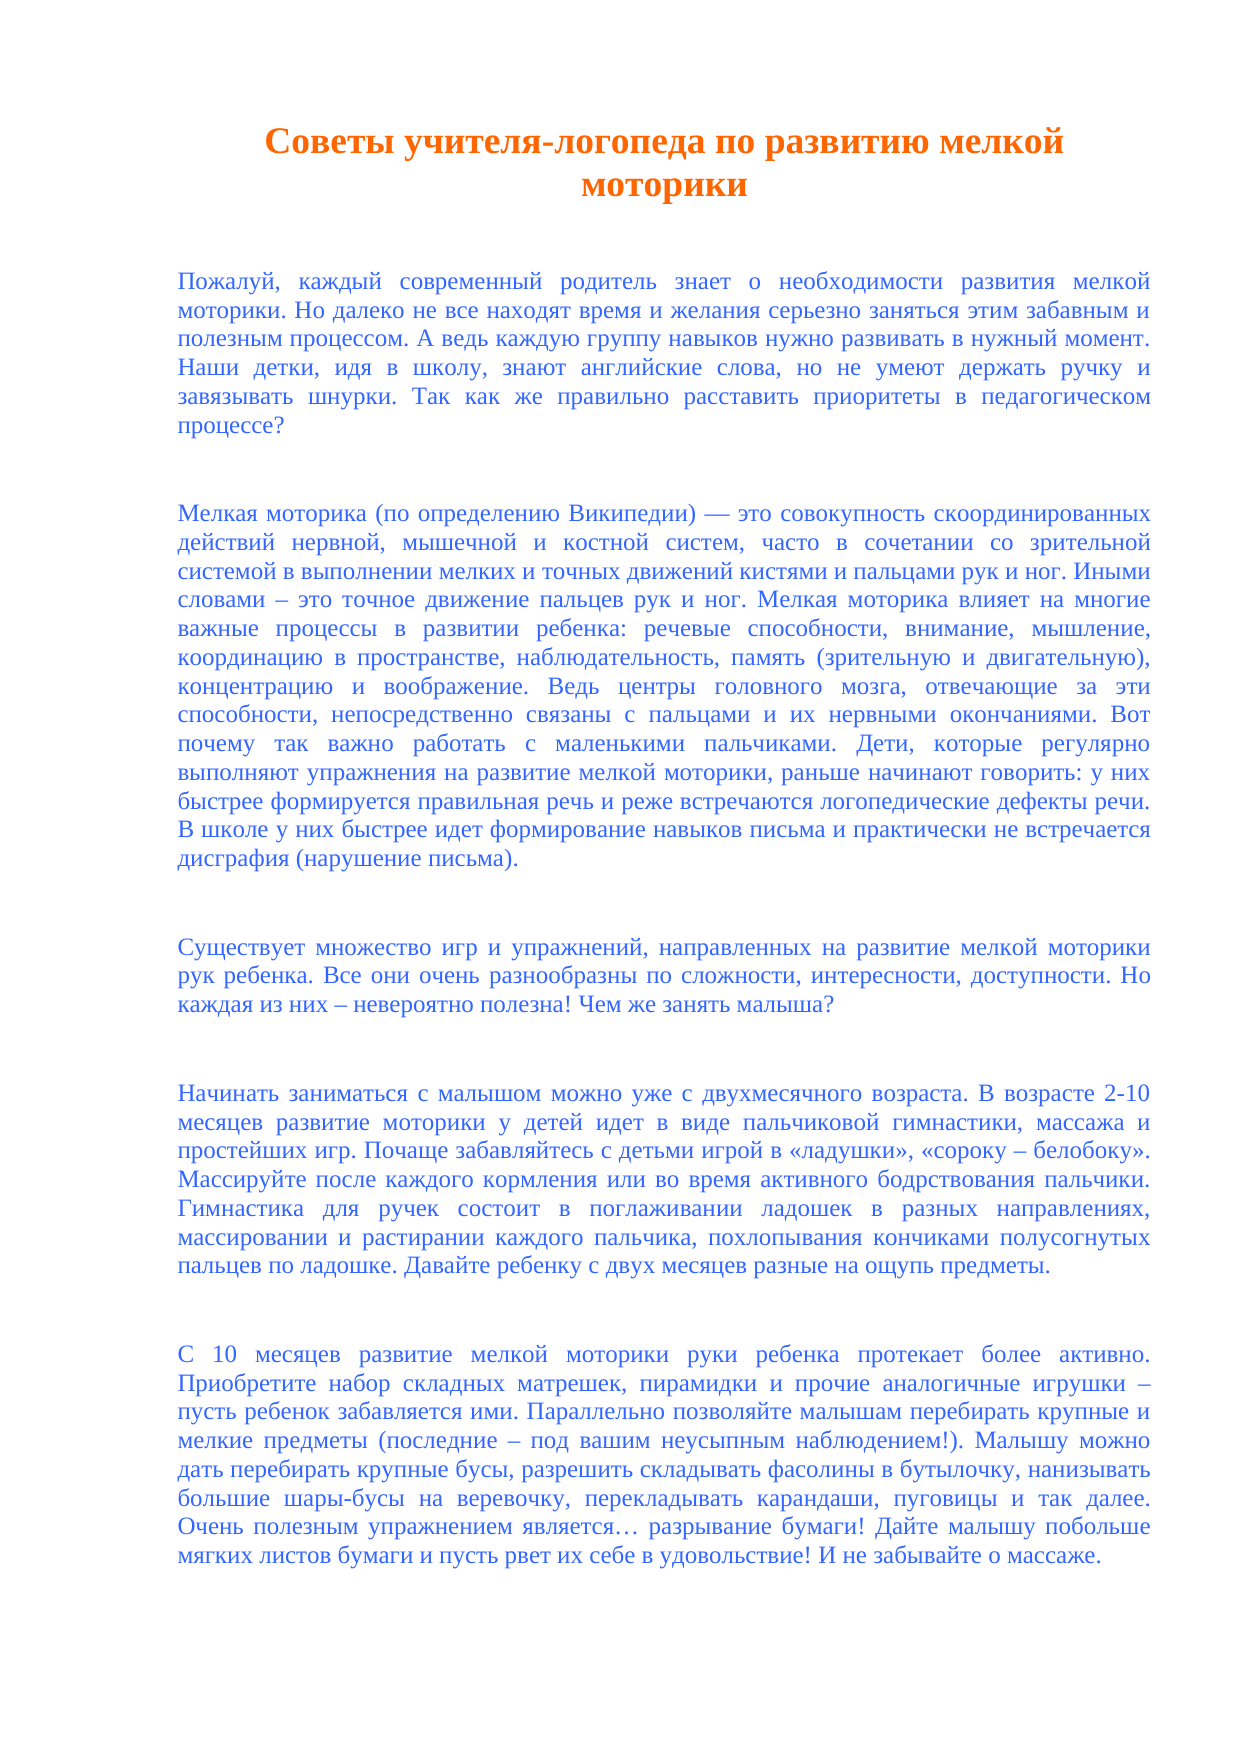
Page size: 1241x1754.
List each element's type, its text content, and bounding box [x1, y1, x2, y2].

text Существует множество игр и упражнений, направленных на развитие мелкой моторики рук ребенка. Все они очень разнообразны по сложности, интересности, доступности. Но каждая из них – невероятно полезна! Чем же занять малыша? [177, 932, 1152, 1018]
text Пожалуй, каждый современный родитель знает о необходимости развития мелкой моторики. Но далеко не все находят время и желания серьезно заняться этим забавным и полезным процессом. А ведь каждую группу навыков нужно развивать в нужный момент. Наши детки, идя в школу, знают английские слова, но не умеют держать ручку и завязывать шнурки. Так как же правильно расставить приоритеты в педагогическом процессе? [177, 266, 1152, 438]
text Советы учителя-логопеда по развитию мелкой моторики [177, 118, 1152, 204]
text Мелкая моторика (по определению Википедии) — это совокупность скоординированных действий нервной, мышечной и костной систем, часто в сочетании со зрительной системой в выполнении мелких и точных движений кистями и пальцами рук и ног. Иными словами – это точное движение пальцев рук и ног. Мелкая моторика влияет на многие важные процессы в развитии ребенка: речевые способности, внимание, мышление, координацию в пространстве, наблюдательность, память (зрительную и двигательную), концентрацию и воображение. Ведь центры головного мозга, отвечающие за эти способности, непосредственно связаны с пальцами и их нервными окончаниями. Вот почему так важно работать с маленькими пальчиками. Дети, которые регулярно выполняют упражнения на развитие мелкой моторики, раньше начинают говорить: у них быстрее формируется правильная речь и реже встречаются логопедические дефекты речи. В школе у них быстрее идет формирование навыков письма и практически не встречается дисграфия (нарушение письма). [177, 498, 1152, 872]
text Начинать заниматься с малышом можно уже с двухмесячного возраста. В возрасте 2-10 месяцев развитие моторики у детей идет в виде пальчиковой гимнастики, массажа и простейших игр. Почаще забавляйтесь с детьми игрой в «ладушки», «сороку – белобоку». Массируйте после каждого кормления или во время активного бодрствования пальчики. Гимнастика для ручек состоит в поглаживании ладошек в разных направлениях, массировании и растирании каждого пальчика, похлопывания кончиками полусогнутых пальцев по ладошке. Давайте ребенку с двух месяцев разные на ощупь предметы. [177, 1078, 1152, 1279]
text С 10 месяцев развитие мелкой моторики руки ребенка протекает более активно. Приобретите набор складных матрешек, пирамидки и прочие аналогичные игрушки – пусть ребенок забавляется ими. Параллельно позволяйте малышам перебирать крупные и мелкие предметы (последние – под вашим неусыпным наблюдением!). Малышу можно дать перебирать крупные бусы, разрешить складывать фасолины в бутылочку, нанизывать большие шары-бусы на веревочку, перекладывать карандаши, пуговицы и так далее. Очень полезным упражнением является… разрывание бумаги! Дайте малышу побольше мягких листов бумаги и пусть рвет их себе в удовольствие! И не забывайте о массаже. [177, 1339, 1152, 1569]
